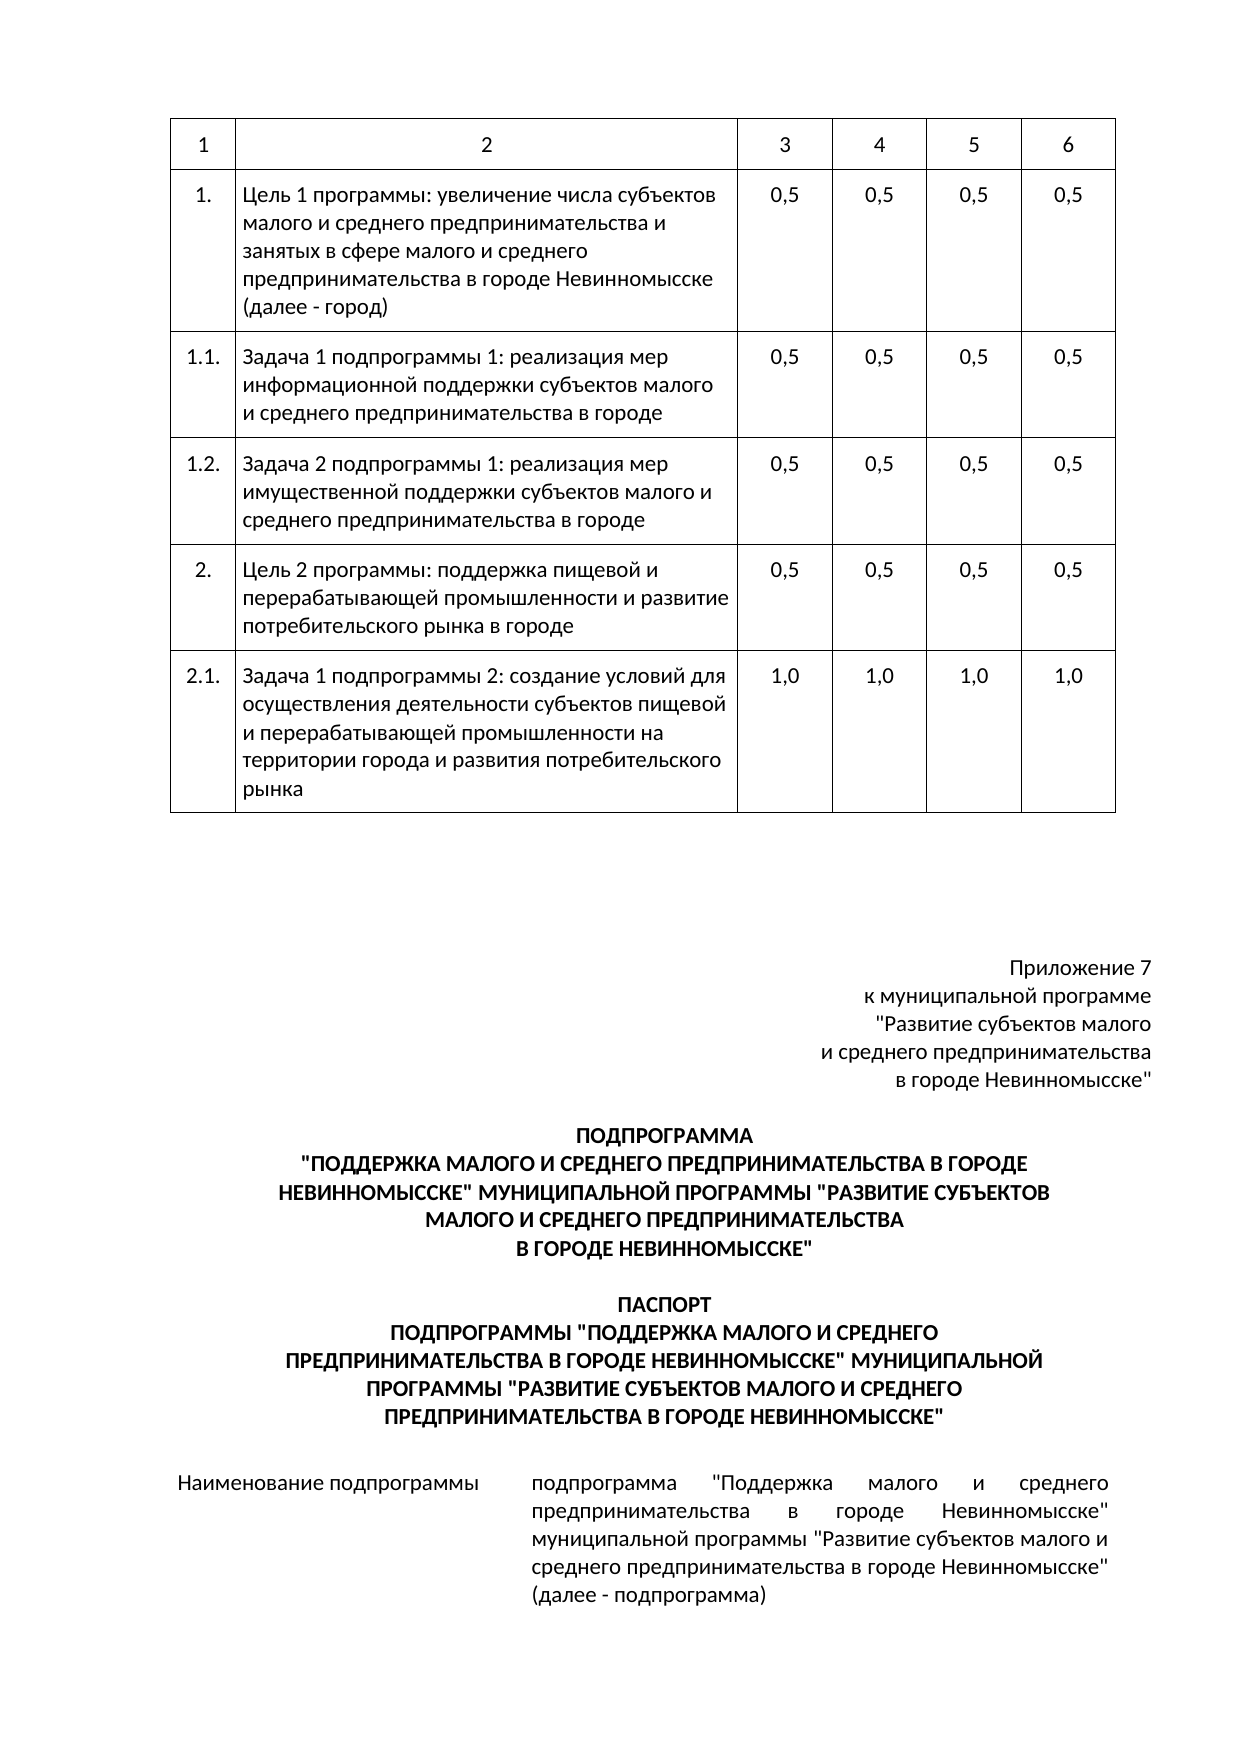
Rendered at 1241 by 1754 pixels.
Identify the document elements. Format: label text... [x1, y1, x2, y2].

table_cell Цель 2 программы: поддержка пищевой и перерабатывающей промышленности и развитие потребительского рынка в городе [236, 545, 737, 650]
table_cell Цель 1 программы: увеличение числа субъектов малого и среднего предпринимательства и занятых в сфере малого и среднего предпринимательства в городе Невинномысске (далее - город) [236, 170, 737, 331]
text "Развитие субъектов малого [177, 1009, 1152, 1037]
table_cell 0,5 [738, 438, 832, 543]
table_cell 1.2. [171, 438, 235, 543]
table_cell 0,5 [1022, 170, 1115, 331]
table_cell 3 [738, 119, 832, 168]
table_cell 0,5 [927, 545, 1021, 650]
table_cell 0,5 [738, 545, 832, 650]
table_cell 1.1. [171, 332, 235, 437]
table_cell 0,5 [1022, 438, 1115, 543]
text в городе Невинномысске" [177, 1066, 1152, 1093]
table_cell 2 [236, 119, 737, 168]
table_cell 0,5 [1022, 545, 1115, 650]
title "ПОДДЕРЖКА МАЛОГО И СРЕДНЕГО ПРЕДПРИНИМАТЕЛЬСТВА В ГОРОДЕ [177, 1149, 1152, 1178]
table_cell 4 [833, 119, 926, 168]
table_cell 0,5 [927, 170, 1021, 331]
title ПРОГРАММЫ "РАЗВИТИЕ СУБЪЕКТОВ МАЛОГО И СРЕДНЕГО [177, 1374, 1152, 1402]
table_cell 0,5 [738, 332, 832, 437]
title ПРЕДПРИНИМАТЕЛЬСТВА В ГОРОДЕ НЕВИННОМЫССКЕ" [177, 1402, 1152, 1430]
table_cell 2. [171, 545, 235, 650]
title НЕВИННОМЫССКЕ" МУНИЦИПАЛЬНОЙ ПРОГРАММЫ "РАЗВИТИЕ СУБЪЕКТОВ [177, 1178, 1152, 1206]
title В ГОРОДЕ НЕВИННОМЫССКЕ" [177, 1234, 1152, 1262]
table_cell 1,0 [738, 651, 832, 812]
table_cell 0,5 [833, 332, 926, 437]
table_cell 0,5 [833, 170, 926, 331]
text Приложение 7 [177, 953, 1152, 981]
table_cell 1. [171, 170, 235, 331]
text и среднего предпринимательства [177, 1037, 1152, 1066]
table_cell 0,5 [833, 545, 926, 650]
table_cell 2.1. [171, 651, 235, 812]
title ПОДПРОГРАММА [177, 1122, 1152, 1149]
table_cell 1,0 [833, 651, 926, 812]
table_header Наименование подпрограммы [171, 1458, 525, 1619]
table_header подпрограмма "Поддержка малого и среднего предпринимательства в городе Невинномысске" муниципальной программы "Развитие субъектов малого и среднего предпринимательства в городе Невинномысске" (далее - подпрограмма) [525, 1458, 1116, 1619]
table_cell 6 [1022, 119, 1115, 168]
title ПОДПРОГРАММЫ "ПОДДЕРЖКА МАЛОГО И СРЕДНЕГО [177, 1318, 1152, 1346]
title ПАСПОРТ [177, 1290, 1152, 1318]
table_cell 1,0 [927, 651, 1021, 812]
table_cell 0,5 [738, 170, 832, 331]
text к муниципальной программе [177, 981, 1152, 1009]
table_cell 1,0 [1022, 651, 1115, 812]
table_cell Задача 1 подпрограммы 2: создание условий для осуществления деятельности субъектов пищевой и перерабатывающей промышленности на территории города и развития потребительского рынка [236, 651, 737, 812]
table_cell 1 [171, 119, 235, 168]
table_cell Задача 1 подпрограммы 1: реализация мер информационной поддержки субъектов малого и среднего предпринимательства в городе [236, 332, 737, 437]
title ПРЕДПРИНИМАТЕЛЬСТВА В ГОРОДЕ НЕВИННОМЫССКЕ" МУНИЦИПАЛЬНОЙ [177, 1346, 1152, 1374]
table_cell Задача 2 подпрограммы 1: реализация мер имущественной поддержки субъектов малого и среднего предпринимательства в городе [236, 438, 737, 543]
table_cell 0,5 [927, 332, 1021, 437]
table_cell 0,5 [1022, 332, 1115, 437]
table_cell 0,5 [927, 438, 1021, 543]
table_cell 0,5 [833, 438, 926, 543]
table_cell 5 [927, 119, 1021, 168]
title МАЛОГО И СРЕДНЕГО ПРЕДПРИНИМАТЕЛЬСТВА [177, 1206, 1152, 1234]
